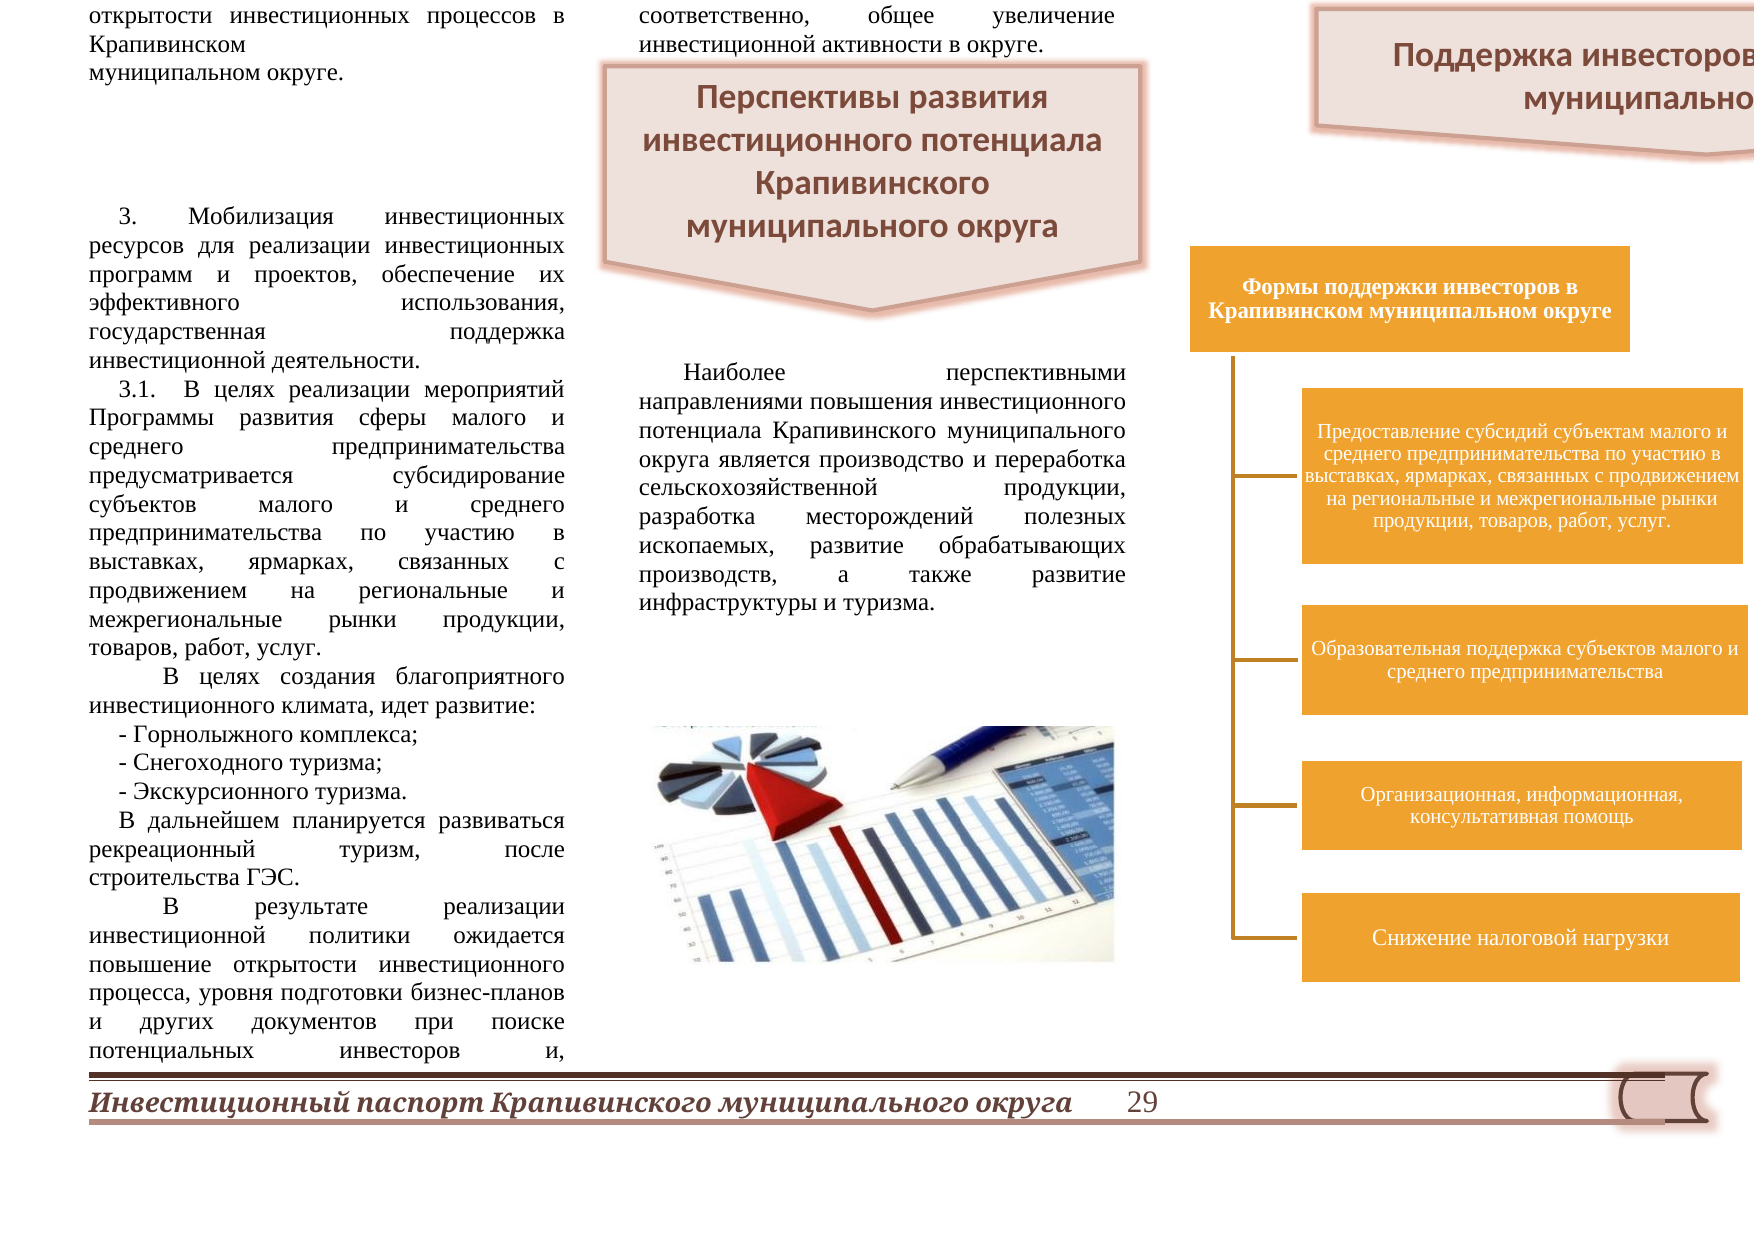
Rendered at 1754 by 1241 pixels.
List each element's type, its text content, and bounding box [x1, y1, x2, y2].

text - Снегоходного туризма; [89, 747, 565, 776]
text 3. Мобилизация инвестиционных ресурсов для реализации инвестиционных программ и проектов, обеспечение их эффективного использования, государственная поддержка инвестиционной деятельности. [89, 201, 565, 374]
text Наиболее перспективными направлениями повышения инвестиционного потенциала Крапивинского муниципального округа является производство и переработка сельскохозяйственной продукции, разработка месторождений полезных ископаемых, развитие обрабатывающих производств, а также развитие инфраструктуры и туризма. [639, 357, 1126, 616]
text - Горнолыжного комплекса; [89, 719, 565, 747]
text В результате реализации инвестиционной политики ожидается повышение открытости инвестиционного процесса, уровня подготовки бизнес-планов и других документов при поиске потенциальных инвесторов и, соответственно, общее увеличение инвестиционной активности в округе. [639, 0, 1115, 57]
text 3.1. В целях реализации мероприятий Программы развития сферы малого и среднего предпринимательства предусматривается субсидирование субъектов малого и среднего предпринимательства по участию в выставках, ярмарках, связанных с продвижением на региональные и межрегиональные рынки продукции, товаров, работ, услуг. [89, 374, 565, 661]
text В целях создания благоприятного инвестиционного климата, идет развитие: [89, 661, 565, 719]
text В результате реализации инвестиционной политики ожидается повышение открытости инвестиционного процесса, уровня подготовки бизнес-планов и других документов при поиске потенциальных инвесторов и, соответственно, общее увеличение инвестиционной активности в округе. [89, 891, 565, 1064]
text В дальнейшем планируется развиваться рекреационный туризм, после строительства ГЭС. [89, 805, 565, 891]
text - Экскурсионного туризма. [89, 776, 565, 805]
text муниципальном округе. [89, 57, 565, 86]
picture [638, 726, 1122, 968]
